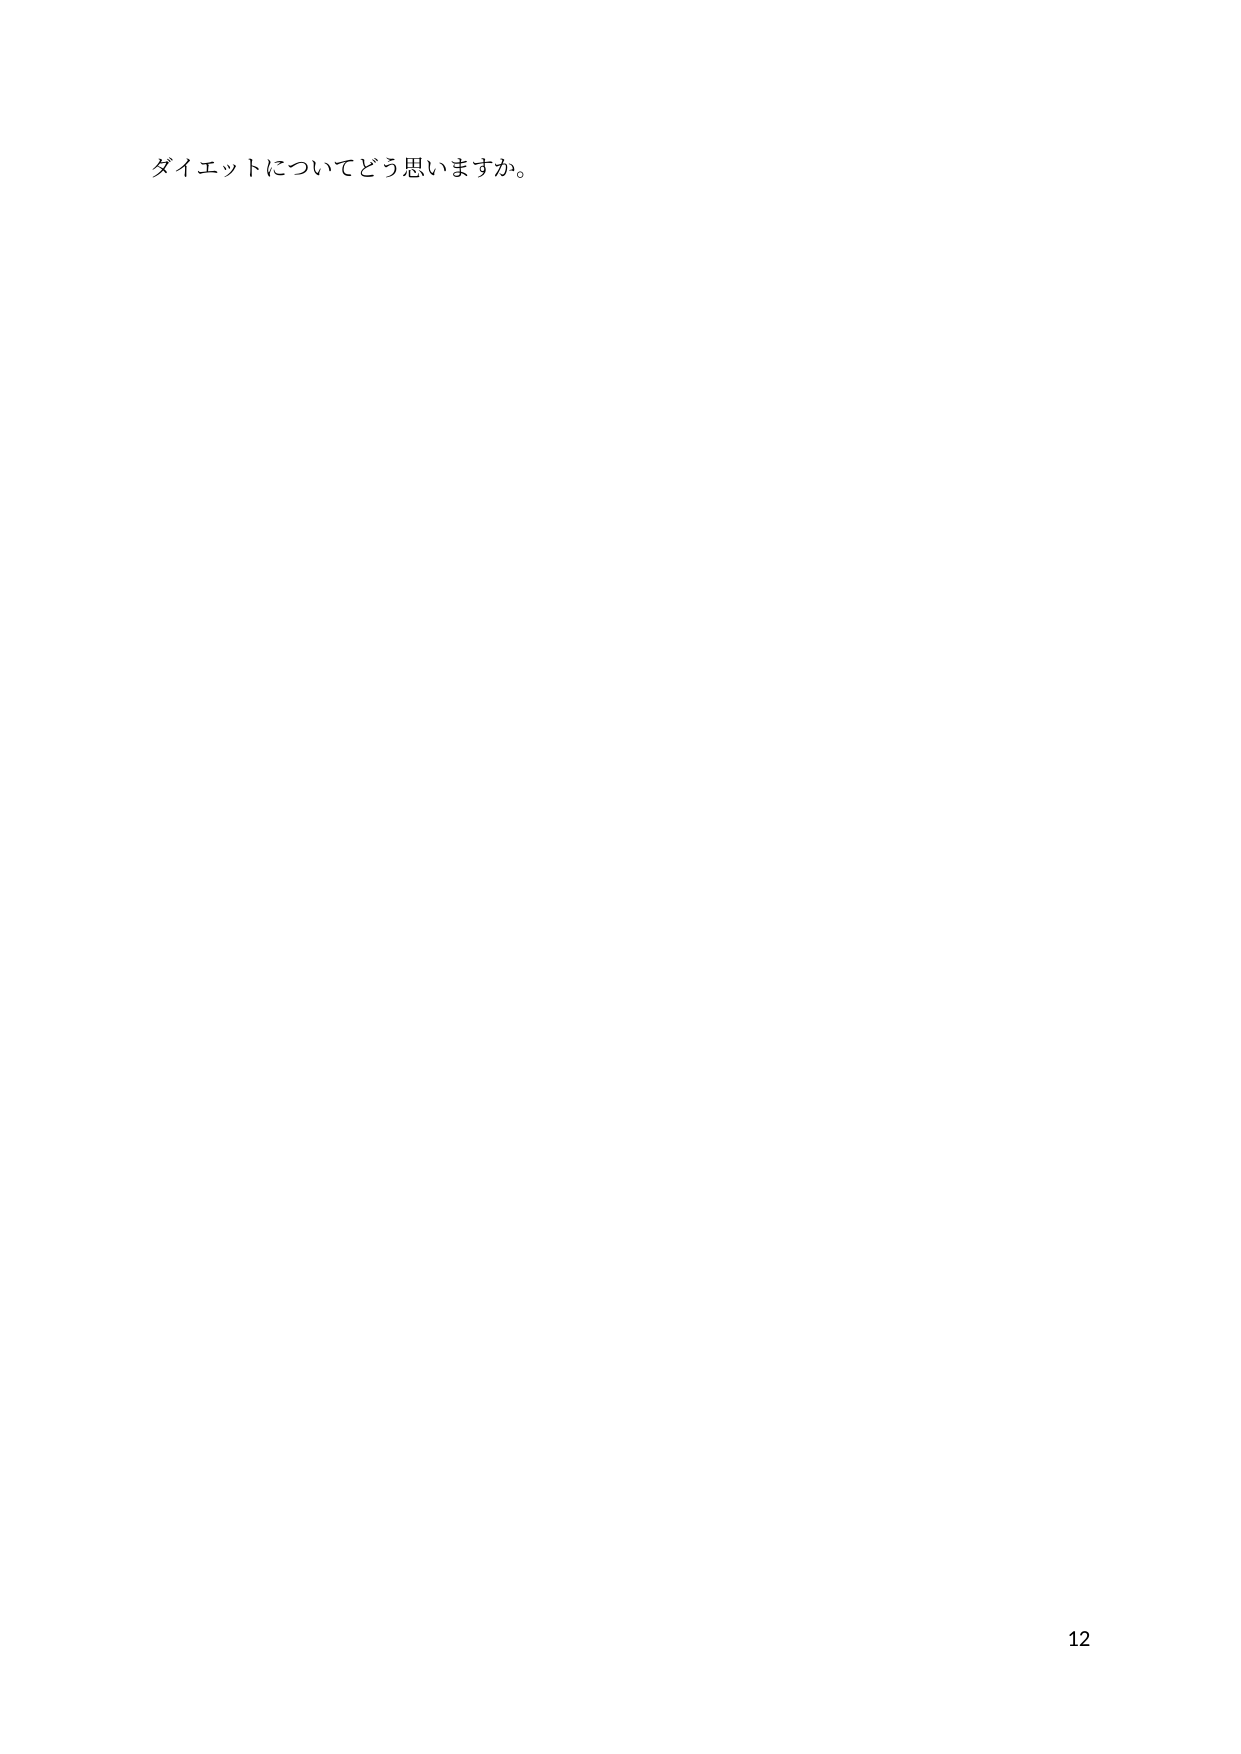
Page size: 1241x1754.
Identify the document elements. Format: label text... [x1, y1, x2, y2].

text ダイエットについてどう思いますか。 [150, 150, 1090, 183]
